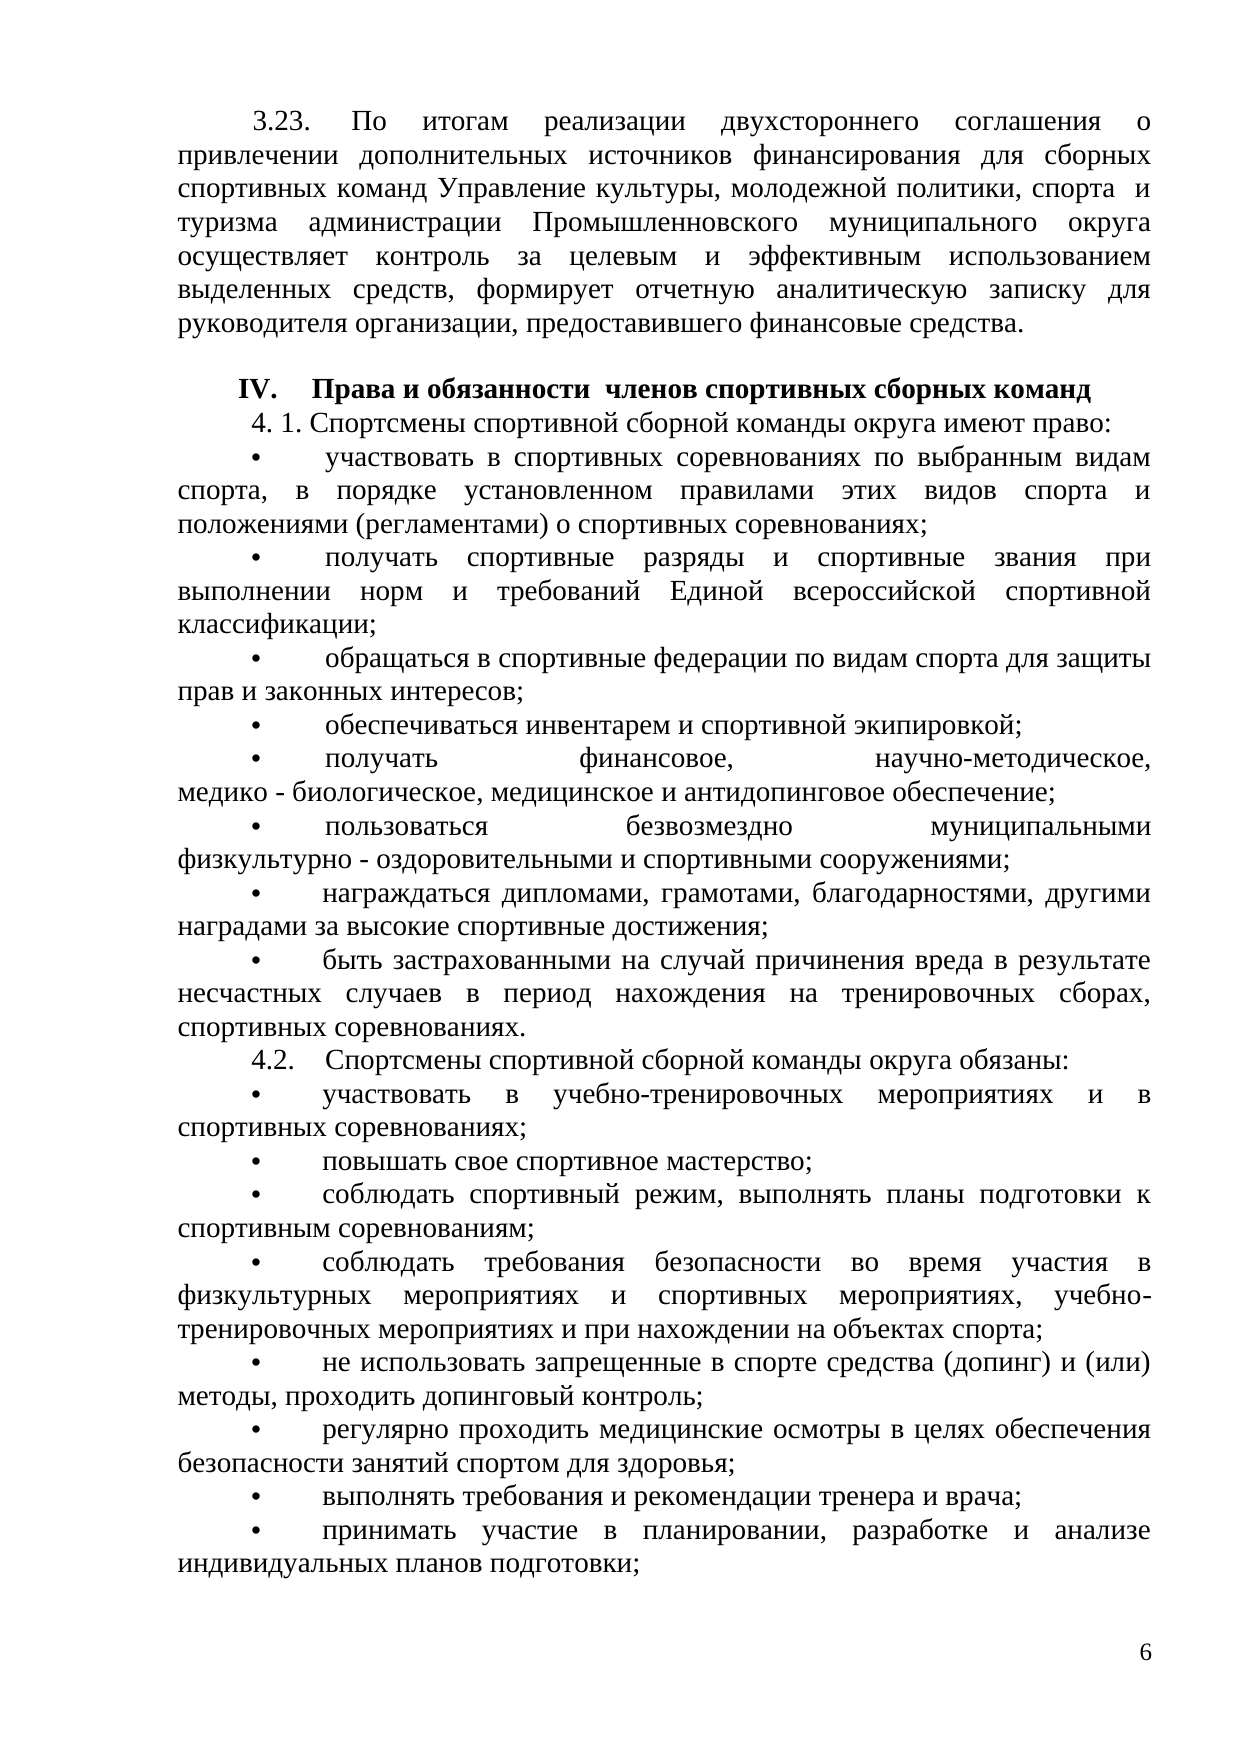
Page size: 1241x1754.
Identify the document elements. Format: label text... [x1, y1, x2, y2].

list соблюдать спортивный режим, выполнять планы подготовки к спортивным соревнованиям; [177, 1177, 1152, 1244]
list пользоваться безвозмездно муниципальными физкультурно - оздоровительными и спортивными сооружениями; [177, 808, 1152, 875]
list Спортсмены спортивной сборной команды округа обязаны: [177, 1042, 1152, 1076]
text 4. 1. Спортсмены спортивной сборной команды округа имеют право: [177, 405, 1152, 439]
list быть застрахованными на случай причинения вреда в результате несчастных случаев в период нахождения на тренировочных сборах, спортивных соревнованиях. [177, 942, 1152, 1042]
list повышать свое спортивное мастерство; [177, 1143, 1152, 1177]
list выполнять требования и рекомендации тренера и врача; [177, 1478, 1152, 1512]
list награждаться дипломами, грамотами, благодарностями, другими наградами за высокие спортивные достижения; [177, 875, 1152, 942]
list участвовать в спортивных соревнованиях по выбранным видам спорта, в порядке установленном правилами этих видов спорта и положениями (регламентами) о спортивных соревнованиях; [177, 439, 1152, 539]
list соблюдать требования безопасности во время участия в физкультурных мероприятиях и спортивных мероприятиях, учебнотренировочных мероприятиях и при нахождении на объектах спорта; [177, 1244, 1152, 1344]
list Права и обязанности членов спортивных сборных команд [177, 372, 1152, 405]
list получать спортивные разряды и спортивные звания при выполнении норм и требований Единой всероссийской спортивной классификации; [177, 539, 1152, 640]
list По итогам реализации двухстороннего соглашения о привлечении дополнительных источников финансирования для сборных спортивных команд Управление культуры, молодежной политики, спорта и туризма администрации Промышленновского муниципального округа осуществляет контроль за целевым и эффективным использованием выделенных средств, формирует отчетную аналитическую записку для руководителя организации, предоставившего финансовые средства. [177, 103, 1152, 338]
list регулярно проходить медицинские осмотры в целях обеспечения безопасности занятий спортом для здоровья; [177, 1411, 1152, 1478]
list обращаться в спортивные федерации по видам спорта для защиты прав и законных интересов; [177, 640, 1152, 707]
list получать финансовое, научно-методическое, медико - биологическое, медицинское и антидопинговое обеспечение; [177, 741, 1152, 808]
list участвовать в учебно-тренировочных мероприятиях и в спортивных соревнованиях; [177, 1076, 1152, 1143]
list обеспечиваться инвентарем и спортивной экипировкой; [177, 707, 1152, 741]
list не использовать запрещенные в спорте средства (допинг) и (или) методы, проходить допинговый контроль; [177, 1344, 1152, 1411]
list принимать участие в планировании, разработке и анализе индивидуальных планов подготовки; [177, 1512, 1152, 1579]
